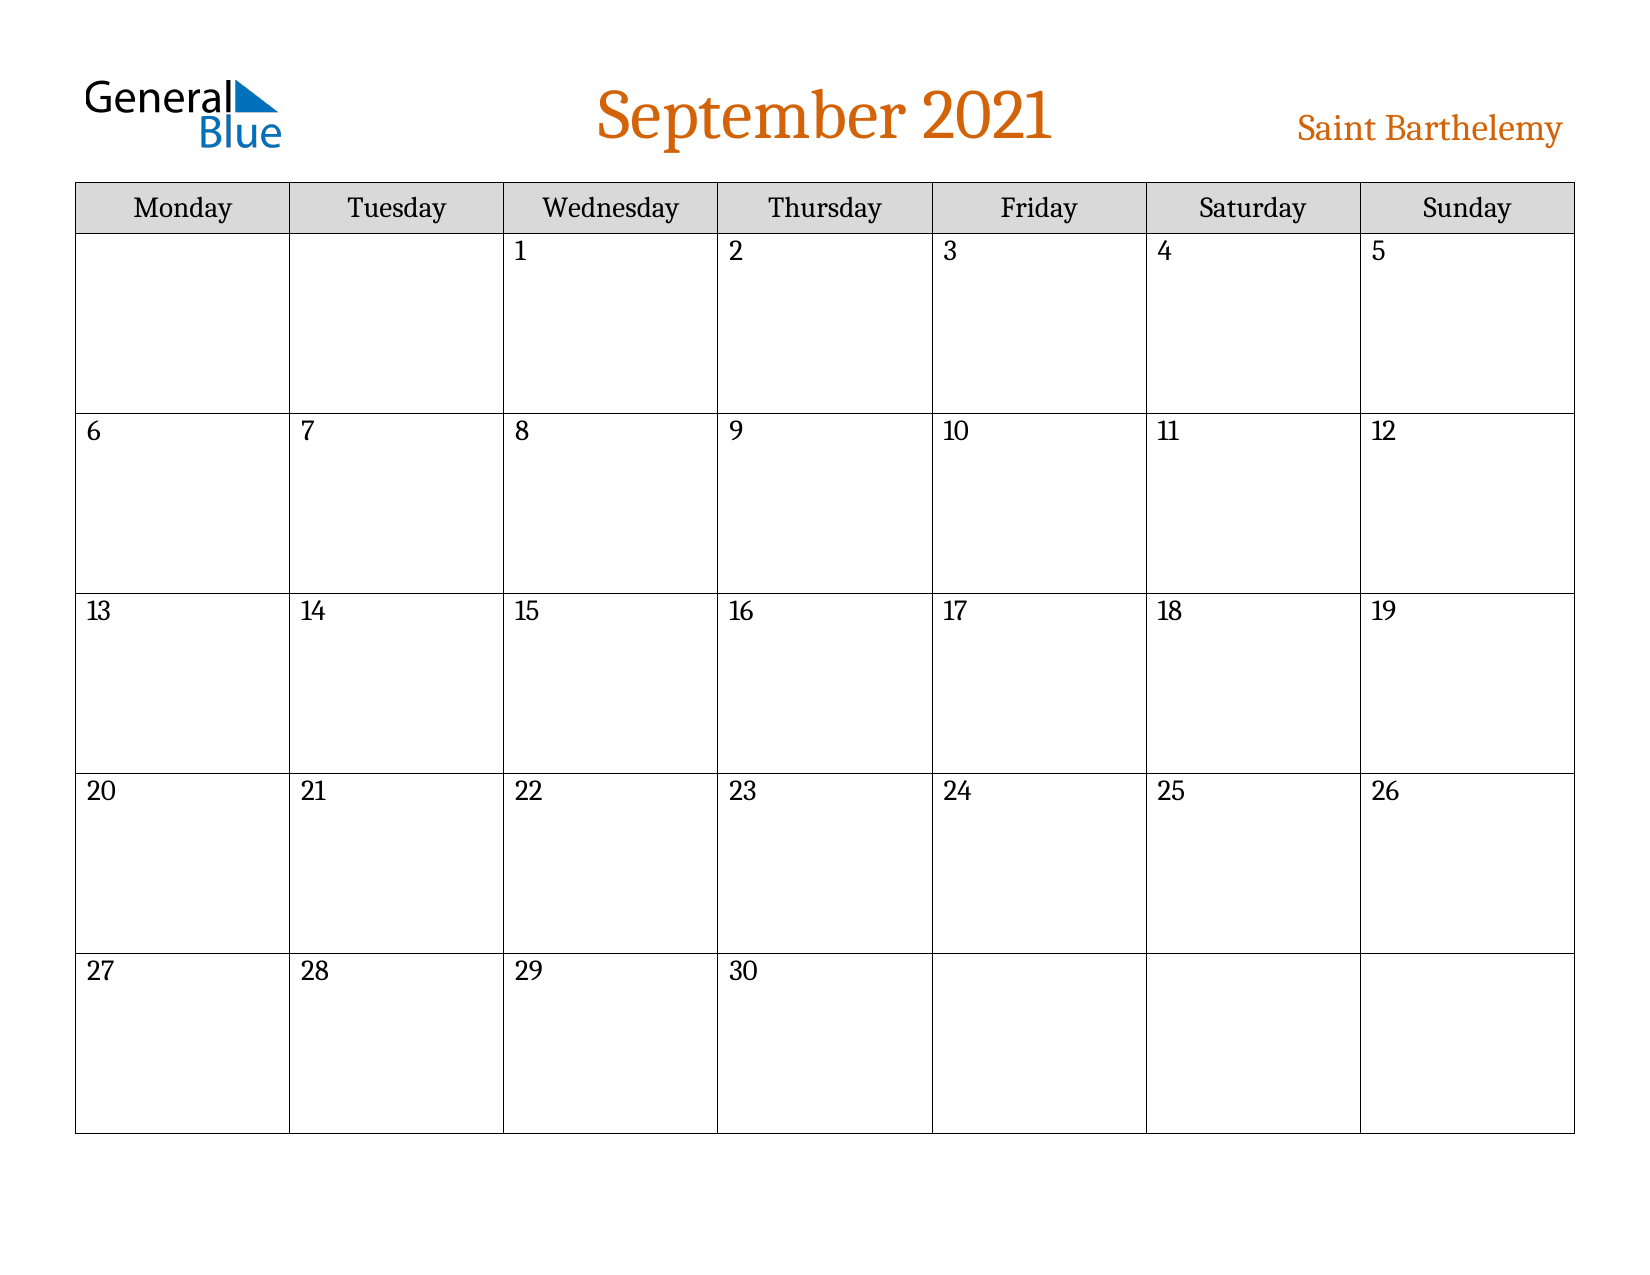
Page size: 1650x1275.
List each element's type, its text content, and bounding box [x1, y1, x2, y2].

table_cell 23 [718, 774, 932, 810]
table_cell 19 [1361, 594, 1574, 630]
table_cell 2 [718, 234, 932, 270]
table_cell [1147, 270, 1360, 413]
table_cell 14 [290, 594, 503, 630]
table_cell [76, 234, 289, 270]
table_cell [1147, 810, 1360, 953]
table_cell 21 [290, 774, 503, 810]
table_cell [933, 954, 1146, 990]
table_cell [718, 990, 932, 1133]
table_cell [290, 234, 503, 270]
table_cell 18 [1147, 594, 1360, 630]
table_cell 28 [290, 954, 503, 990]
table_cell [76, 630, 289, 773]
table_cell 30 [718, 954, 932, 990]
table_cell 25 [1147, 774, 1360, 810]
table_cell 7 [290, 414, 503, 450]
table_cell [504, 450, 717, 593]
table_cell [504, 810, 717, 953]
table_cell 6 [76, 414, 289, 450]
table_cell 15 [504, 594, 717, 630]
table_cell [933, 450, 1146, 593]
table_cell 27 [76, 954, 289, 990]
table_cell 29 [504, 954, 717, 990]
table_cell 1 [504, 234, 717, 270]
table_cell [76, 990, 289, 1133]
table_cell [1361, 270, 1574, 413]
table_cell 16 [718, 594, 932, 630]
table_cell [76, 810, 289, 953]
table_cell [933, 270, 1146, 413]
table_cell [504, 270, 717, 413]
table_cell [1361, 810, 1574, 953]
table_cell 11 [1147, 414, 1360, 450]
table_cell [504, 630, 717, 773]
table_cell Thursday [718, 183, 932, 233]
table_cell [933, 990, 1146, 1133]
table_cell 24 [933, 774, 1146, 810]
table_cell [933, 810, 1146, 953]
table_header Saint Barthelemy [1146, 75, 1574, 182]
table_header [76, 75, 503, 182]
table_cell 20 [76, 774, 289, 810]
table_cell [1147, 450, 1360, 593]
table_cell 12 [1361, 414, 1574, 450]
table_cell Saturday [1147, 183, 1360, 233]
table_cell 4 [1147, 234, 1360, 270]
table_cell [290, 990, 503, 1133]
table_cell 13 [76, 594, 289, 630]
table_cell 3 [933, 234, 1146, 270]
table_cell [718, 450, 932, 593]
table_header September 2021 [504, 75, 1146, 182]
table_cell 17 [933, 594, 1146, 630]
table_cell [933, 630, 1146, 773]
table_cell [1361, 954, 1574, 990]
picture [86, 80, 281, 148]
table_cell [1361, 630, 1574, 773]
table_cell [290, 270, 503, 413]
table_cell Tuesday [290, 183, 503, 233]
table_cell [504, 990, 717, 1133]
table_cell 10 [933, 414, 1146, 450]
table_cell Friday [933, 183, 1146, 233]
table_cell [718, 810, 932, 953]
table_cell [1361, 990, 1574, 1133]
table_cell Monday [76, 183, 289, 233]
table_cell [718, 270, 932, 413]
table_cell [1147, 630, 1360, 773]
table_cell [76, 450, 289, 593]
table_cell [290, 450, 503, 593]
table_cell [1361, 450, 1574, 593]
table_cell [290, 810, 503, 953]
table_cell [76, 270, 289, 413]
table_cell [1147, 954, 1360, 990]
table_cell 9 [718, 414, 932, 450]
table_cell Wednesday [504, 183, 717, 233]
table_cell [290, 630, 503, 773]
table_cell 26 [1361, 774, 1574, 810]
table_cell 5 [1361, 234, 1574, 270]
table_cell 8 [504, 414, 717, 450]
table_cell 22 [504, 774, 717, 810]
table_cell Sunday [1361, 183, 1574, 233]
table_cell [1147, 990, 1360, 1133]
table_cell [718, 630, 932, 773]
